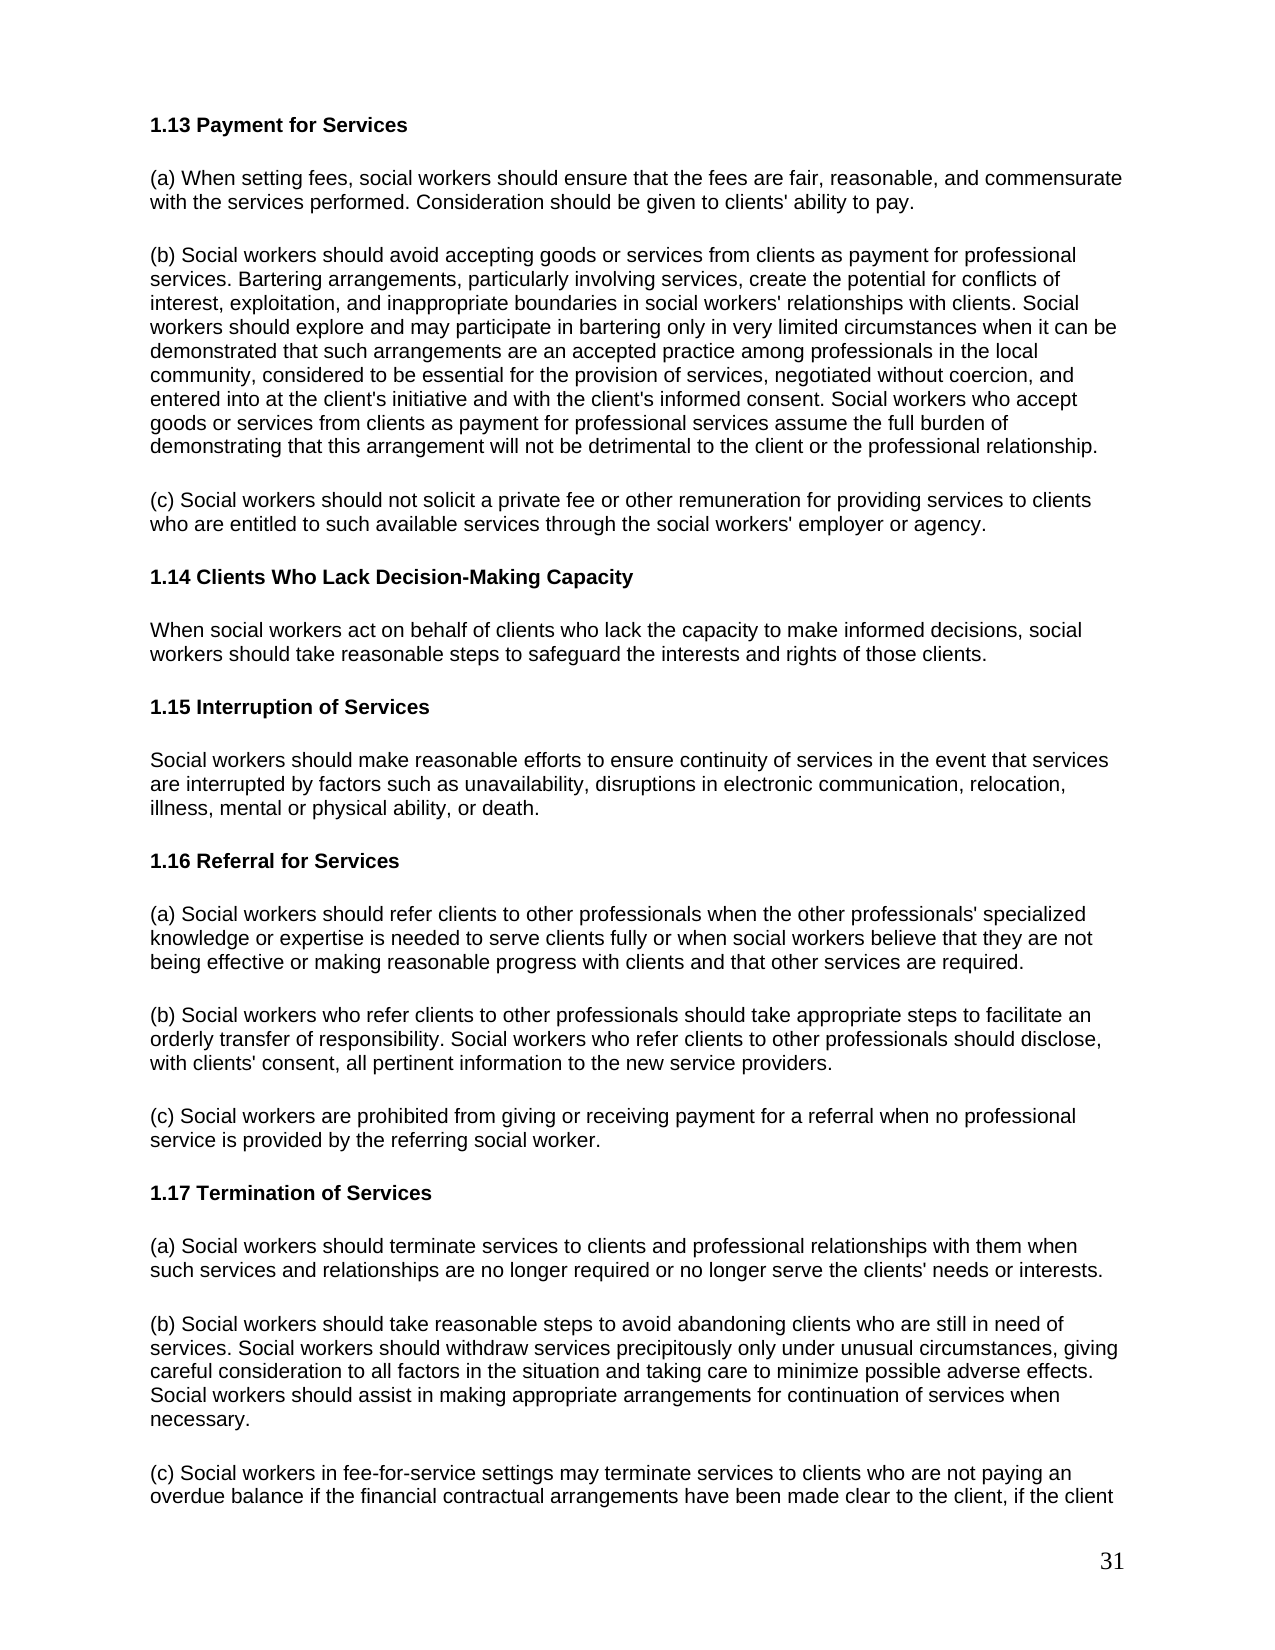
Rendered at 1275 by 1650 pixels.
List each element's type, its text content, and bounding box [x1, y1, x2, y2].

text 1.17 Termination of Services [150, 1181, 1125, 1205]
text (c) Social workers should not solicit a private fee or other remuneration for providing services to clients who are entitled to such available services through the social workers' employer or agency. [150, 487, 1125, 535]
text (a) When setting fees, social workers should ensure that the fees are fair, reasonable, and commensurate with the services performed. Consideration should be given to clients' ability to pay. [150, 166, 1125, 213]
text (b) Social workers should take reasonable steps to avoid abandoning clients who are still in need of services. Social workers should withdraw services precipitously only under unusual circumstances, giving careful consideration to all factors in the situation and taking care to minimize possible adverse effects. Social workers should assist in making appropriate arrangements for continuation of services when necessary. [150, 1311, 1125, 1431]
text (b) Social workers should avoid accepting goods or services from clients as payment for professional services. Bartering arrangements, particularly involving services, create the potential for conflicts of interest, exploitation, and inappropriate boundaries in social workers' relationships with clients. Social workers should explore and may participate in bartering only in very limited circumstances when it can be demonstrated that such arrangements are an accepted practice among professionals in the local community, considered to be essential for the provision of services, negotiated without coercion, and entered into at the client's initiative and with the client's informed consent. Social workers who accept goods or services from clients as payment for professional services assume the full burden of demonstrating that this arrangement will not be detrimental to the client or the professional relationship. [150, 243, 1125, 458]
text 1.16 Referral for Services [150, 849, 1125, 873]
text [150, 1460, 1125, 1508]
text 1.13 Payment for Services [150, 112, 1125, 136]
text Social workers should make reasonable efforts to ensure continuity of services in the event that services are interrupted by factors such as unavailability, disruptions in electronic communication, relocation, illness, mental or physical ability, or death. [150, 748, 1125, 820]
text (a) Social workers should refer clients to other professionals when the other professionals' specialized knowledge or expertise is needed to serve clients fully or when social workers believe that they are not being effective or making reasonable progress with clients and that other services are required. [150, 902, 1125, 974]
text 1.15 Interruption of Services [150, 695, 1125, 719]
text When social workers act on behalf of clients who lack the capacity to make informed decisions, social workers should take reasonable steps to safeguard the interests and rights of those clients. [150, 618, 1125, 666]
text (c) Social workers are prohibited from giving or receiving payment for a referral when no professional service is provided by the referring social worker. [150, 1104, 1125, 1152]
text 1.14 Clients Who Lack Decision-Making Capacity [150, 564, 1125, 588]
text (b) Social workers who refer clients to other professionals should take appropriate steps to facilitate an orderly transfer of responsibility. Social workers who refer clients to other professionals should disclose, with clients' consent, all pertinent information to the new service providers. [150, 1003, 1125, 1075]
text (a) Social workers should terminate services to clients and professional relationships with them when such services and relationships are no longer required or no longer serve the clients' needs or interests. [150, 1234, 1125, 1282]
